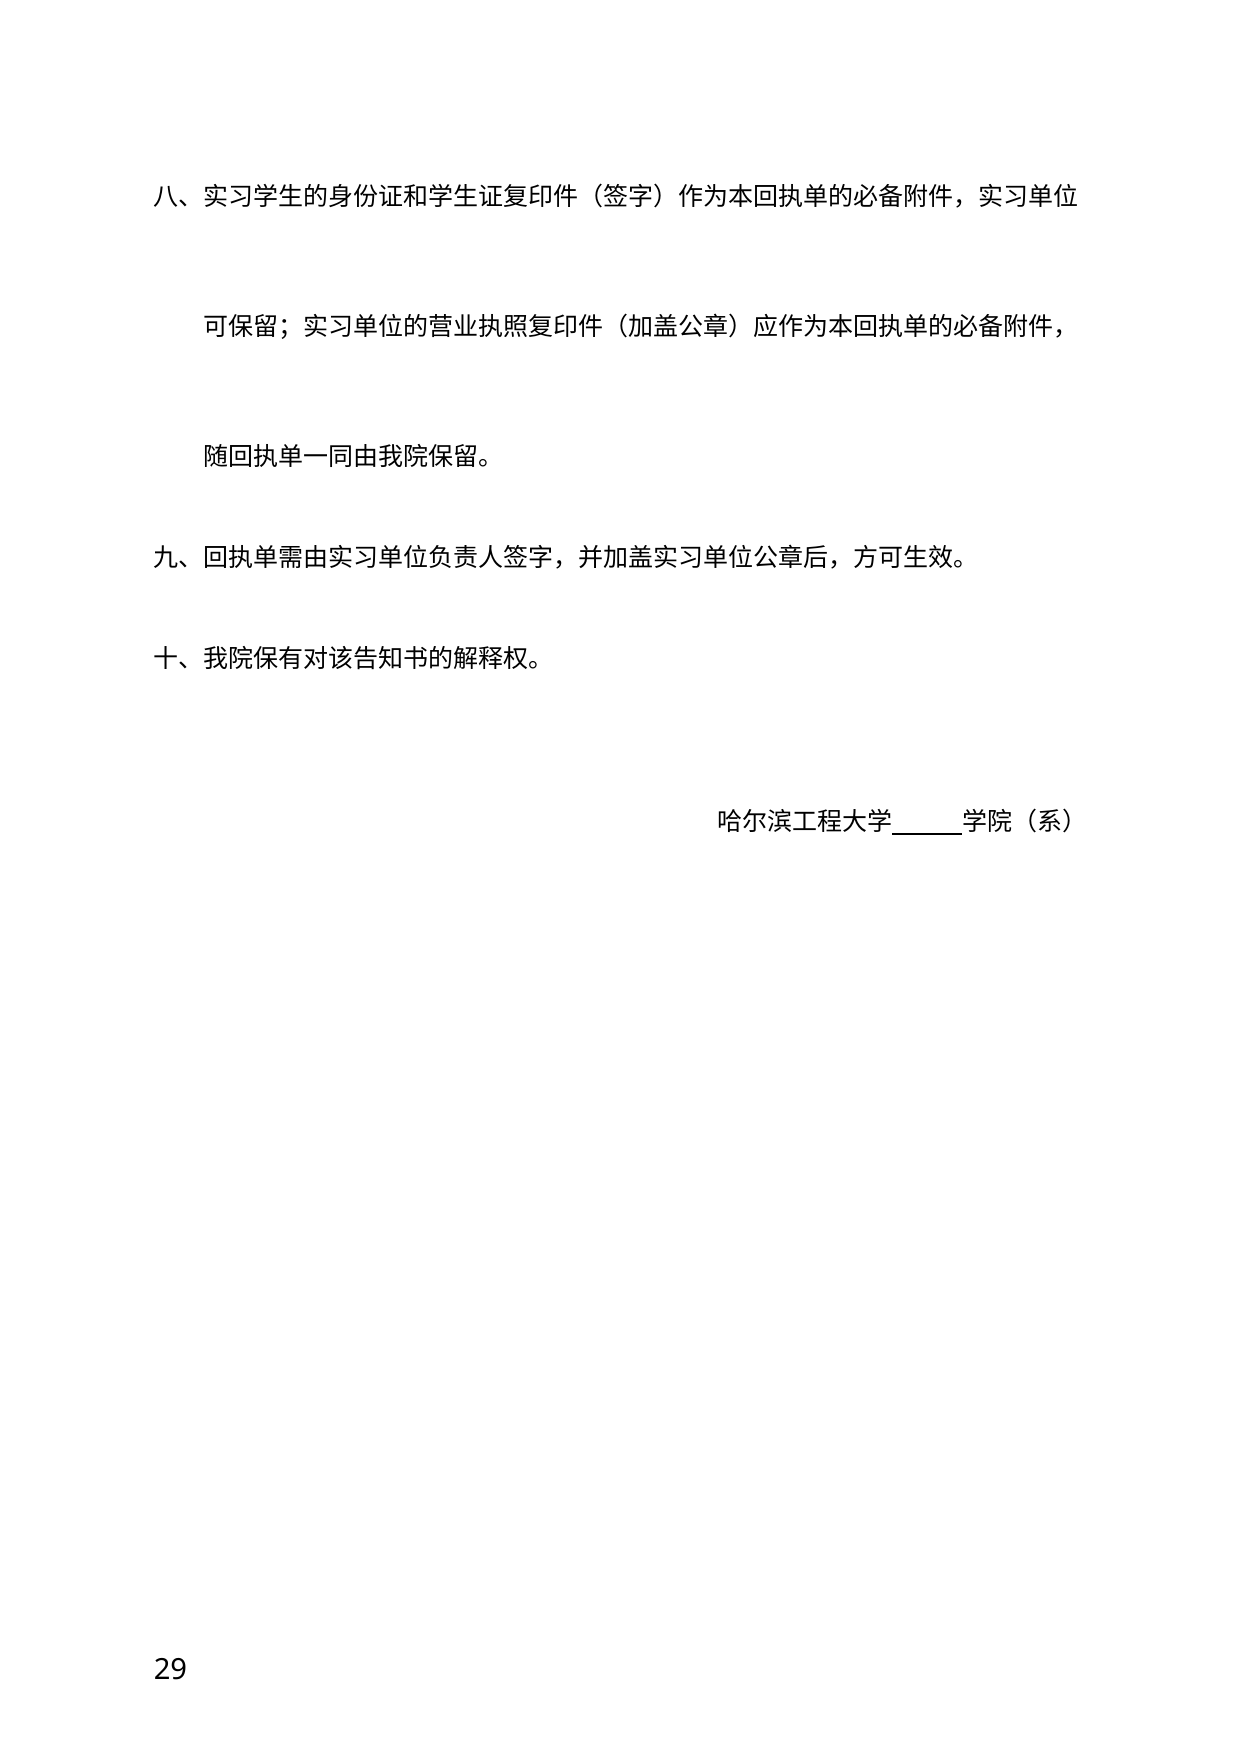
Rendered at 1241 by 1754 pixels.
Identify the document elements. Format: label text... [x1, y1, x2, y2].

text 九、回执单需由实习单位负责人签字，并加盖实习单位公章后，方可生效。 [153, 523, 1087, 588]
text 八、实习学生的身份证和学生证复印件（签字）作为本回执单的必备附件，实习单位可保留；实习单位的营业执照复印件（加盖公章）应作为本回执单的必备附件，随回执单一同由我院保留。 [153, 162, 1087, 487]
text 哈尔滨工程大学 学院（系） [153, 787, 1087, 852]
text 十、我院保有对该告知书的解释权。 [153, 624, 1087, 689]
